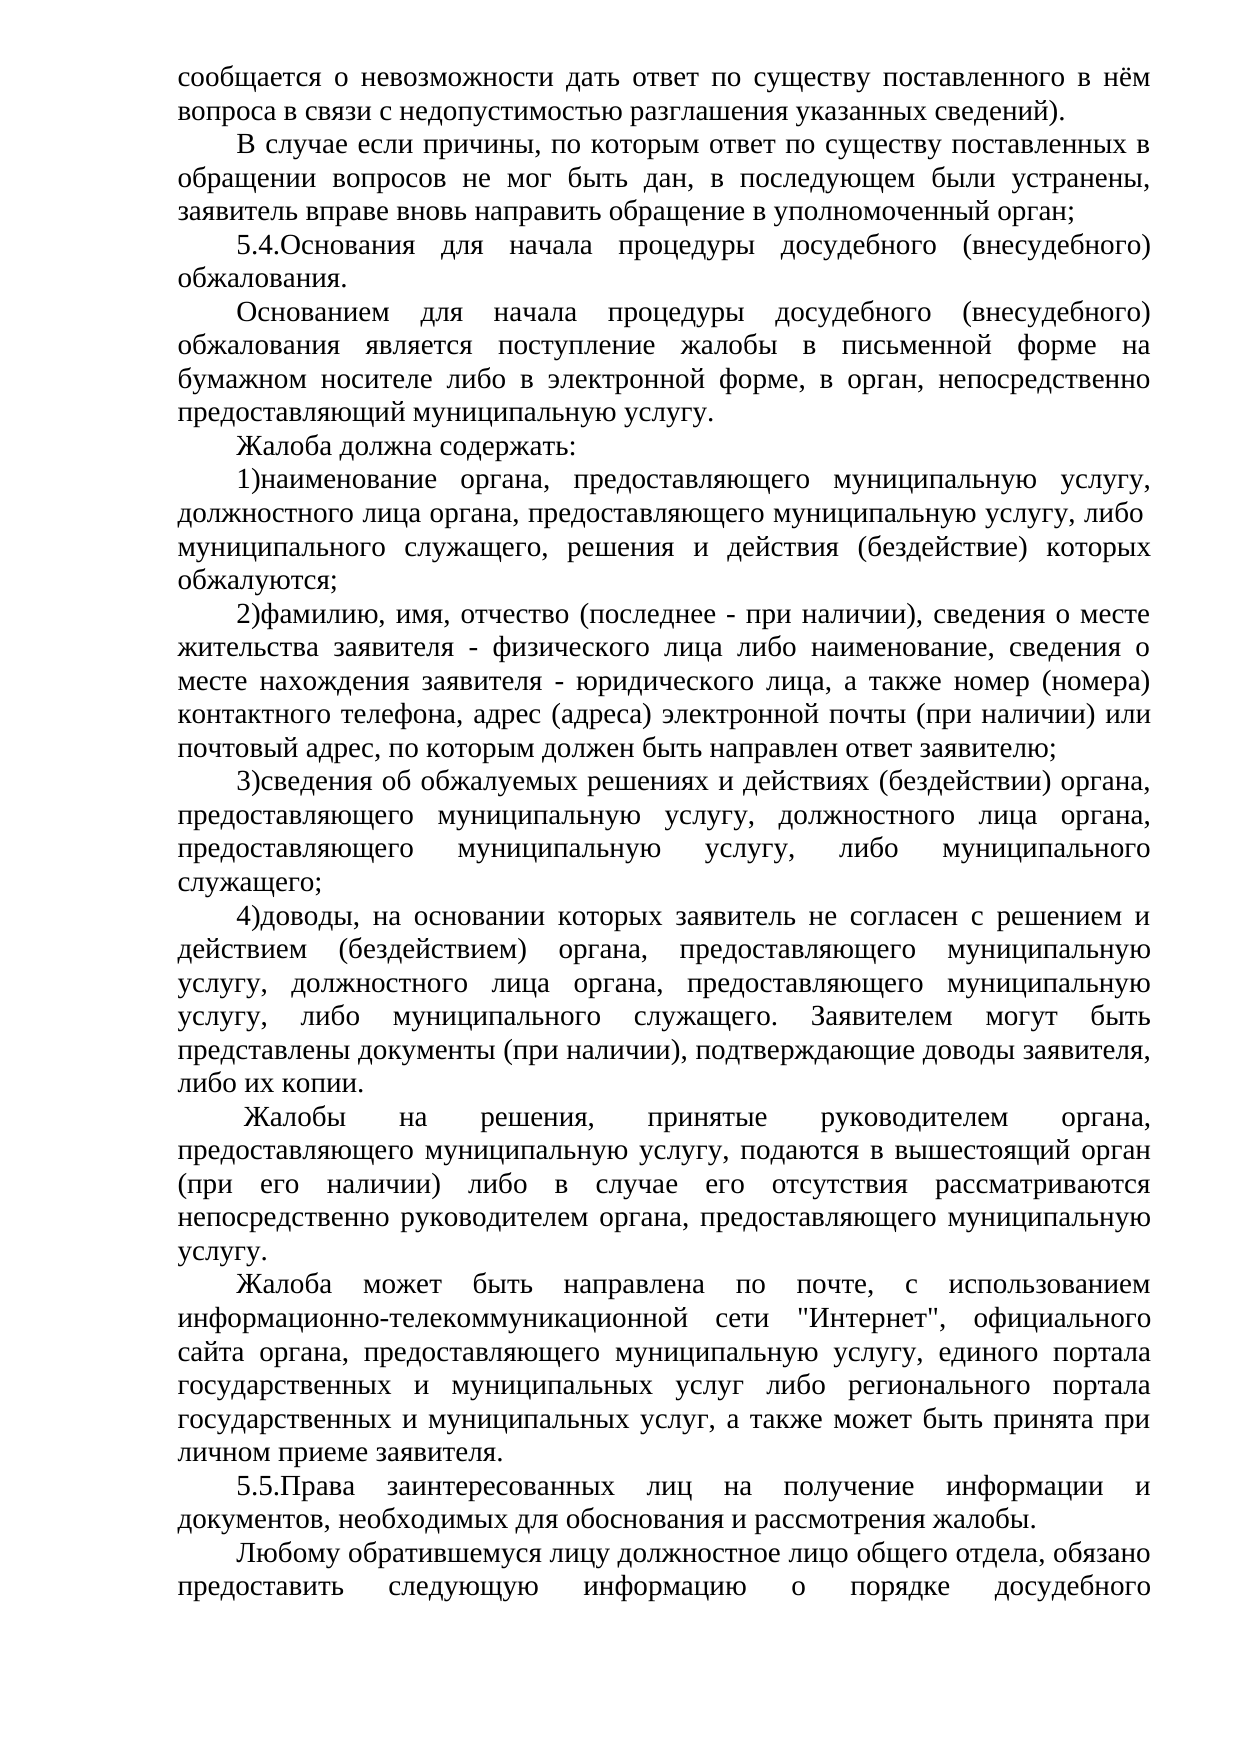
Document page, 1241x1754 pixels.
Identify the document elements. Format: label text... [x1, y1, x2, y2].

text Основанием для начала процедуры досудебного (внесудебного) обжалования является поступление жалобы в письменной форме на бумажном носителе либо в электронной форме, в орган, непосредственно предоставляющий муниципальную услугу. [177, 294, 1152, 428]
text Жалобы на решения, принятые руководителем органа, предоставляющего муниципальную услугу, подаются в вышестоящий орган (при его наличии) либо в случае его отсутствия рассматриваются непосредственно руководителем органа, предоставляющего муниципальную услугу. [177, 1099, 1152, 1267]
text 3)сведения об обжалуемых решениях и действиях (бездействии) органа, предоставляющего муниципальную услугу, должностного лица органа, предоставляющего муниципальную услугу, либо муниципального служащего; [177, 763, 1152, 898]
text Жалоба может быть направлена по почте, с использованием информационно-телекоммуникационной сети "Интернет", официального сайта органа, предоставляющего муниципальную услугу, единого портала государственных и муниципальных услуг либо регионального портала государственных и муниципальных услуг, а также может быть принята при личном приеме заявителя. [177, 1267, 1152, 1468]
text 5.5.Права заинтересованных лиц на получение информации и документов, необходимых для обоснования и рассмотрения жалобы. [177, 1468, 1152, 1535]
text 5.4.Основания для начала процедуры досудебного (внесудебного) обжалования. [177, 227, 1152, 294]
text 4)доводы, на основании которых заявитель не согласен с решением и действием (бездействием) органа, предоставляющего муниципальную услугу, должностного лица органа, предоставляющего муниципальную услугу, либо муниципального служащего. Заявителем могут быть представлены документы (при наличии), подтверждающие доводы заявителя, либо их копии. [177, 898, 1152, 1099]
text 2)фамилию, имя, отчество (последнее - при наличии), сведения о месте жительства заявителя - физического лица либо наименование, сведения о месте нахождения заявителя - юридического лица, а также номер (номера) контактного телефона, адрес (адреса) электронной почты (при наличии) или почтовый адрес, по которым должен быть направлен ответ заявителю; [177, 596, 1152, 763]
text В случае если причины, по которым ответ по существу поставленных в обращении вопросов не мог быть дан, в последующем были устранены, заявитель вправе вновь направить обращение в уполномоченный орган; [177, 126, 1152, 227]
text Жалоба должна содержать: [177, 428, 1152, 462]
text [177, 59, 1152, 126]
text 1)наименование органа, предоставляющего муниципальную услугу, должностного лица органа, предоставляющего муниципальную услугу, либо муниципального служащего, решения и действия (бездействие) которых обжалуются; [177, 462, 1152, 596]
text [177, 1535, 1152, 1602]
